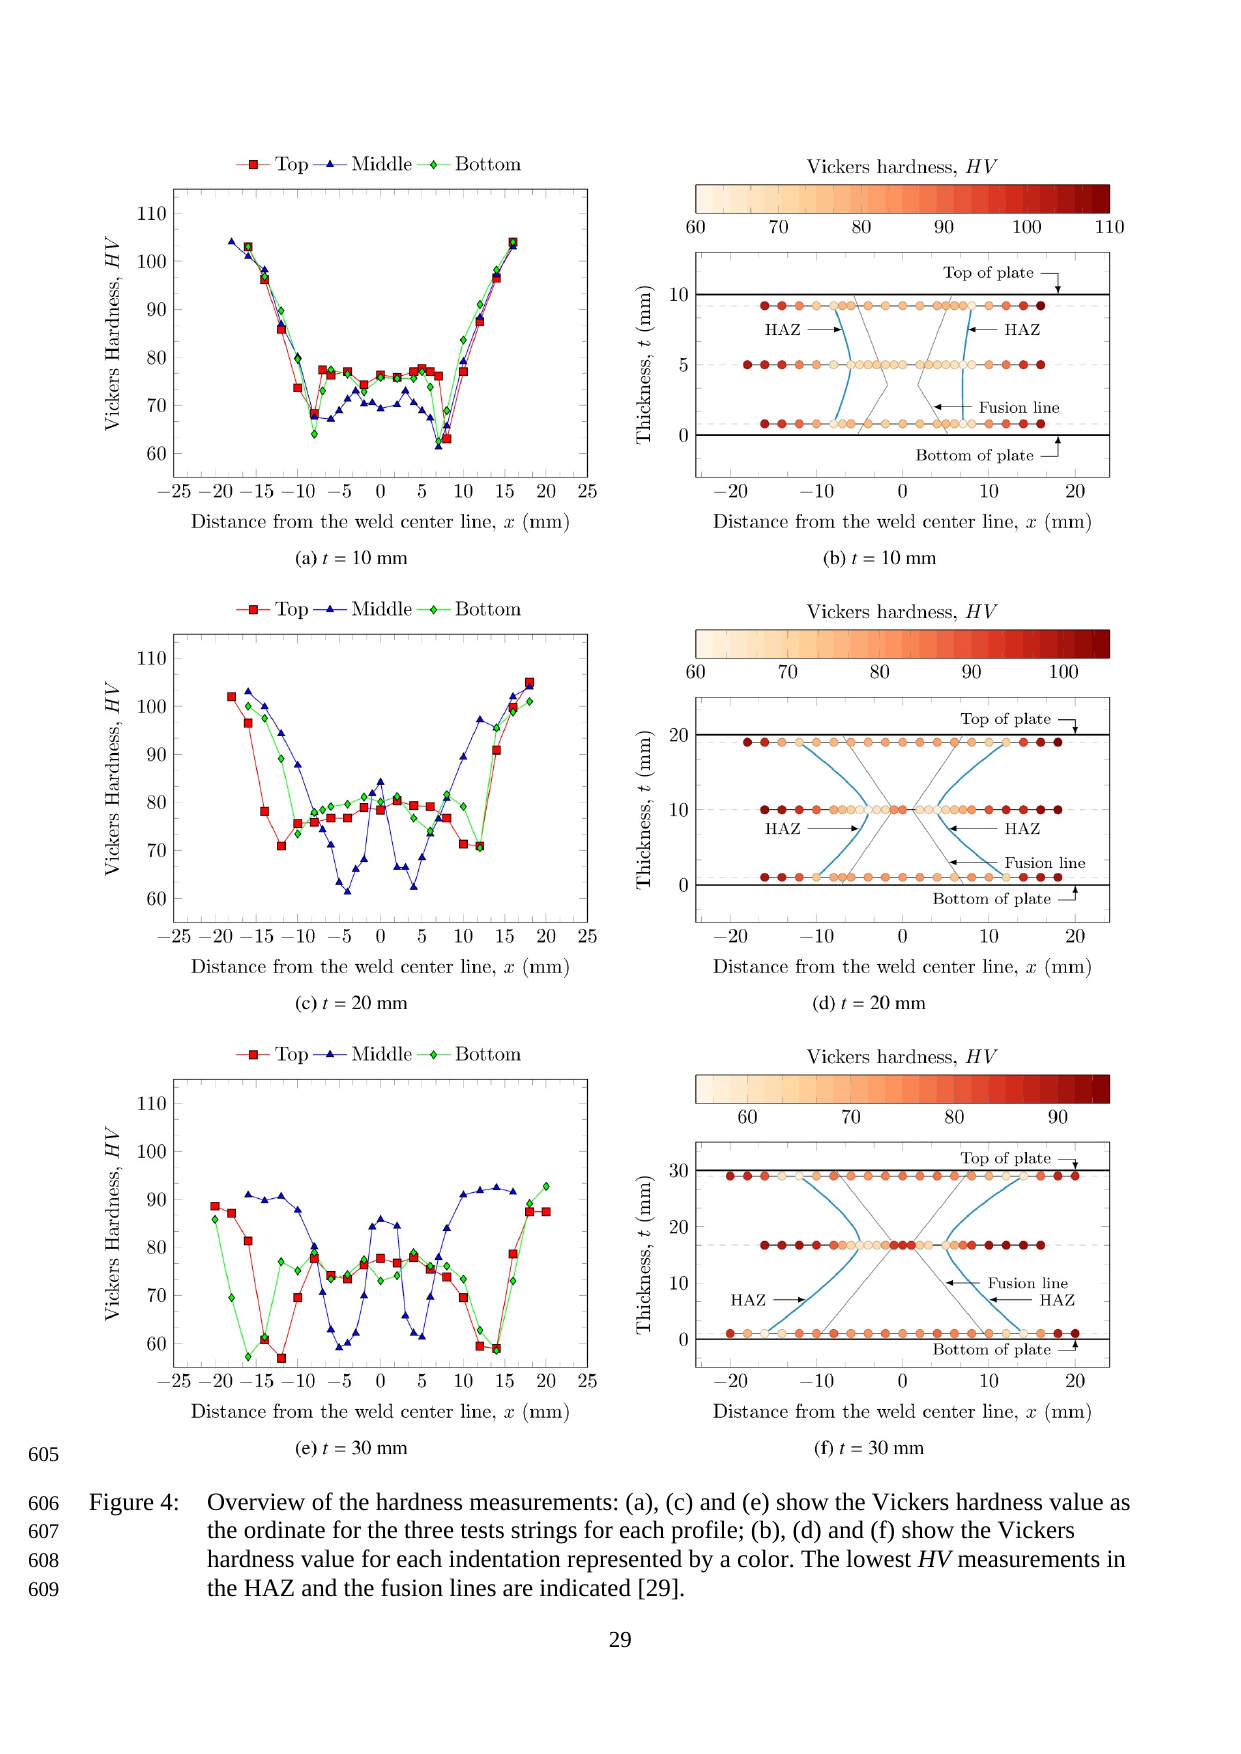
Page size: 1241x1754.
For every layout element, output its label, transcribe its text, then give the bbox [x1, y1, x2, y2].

picture [97, 147, 1143, 1462]
text Figure 4: Overview of the hardness measurements: (a), (c) and (e) show the Vickers hardness value as the ordinate for the three tests strings for each profile; (b), (d) and (f) show the Vickers hardness value for each indentation represented by a color. The lowest HV measurements in the HAZ and the fusion lines are indicated [29]. [89, 1487, 1152, 1602]
